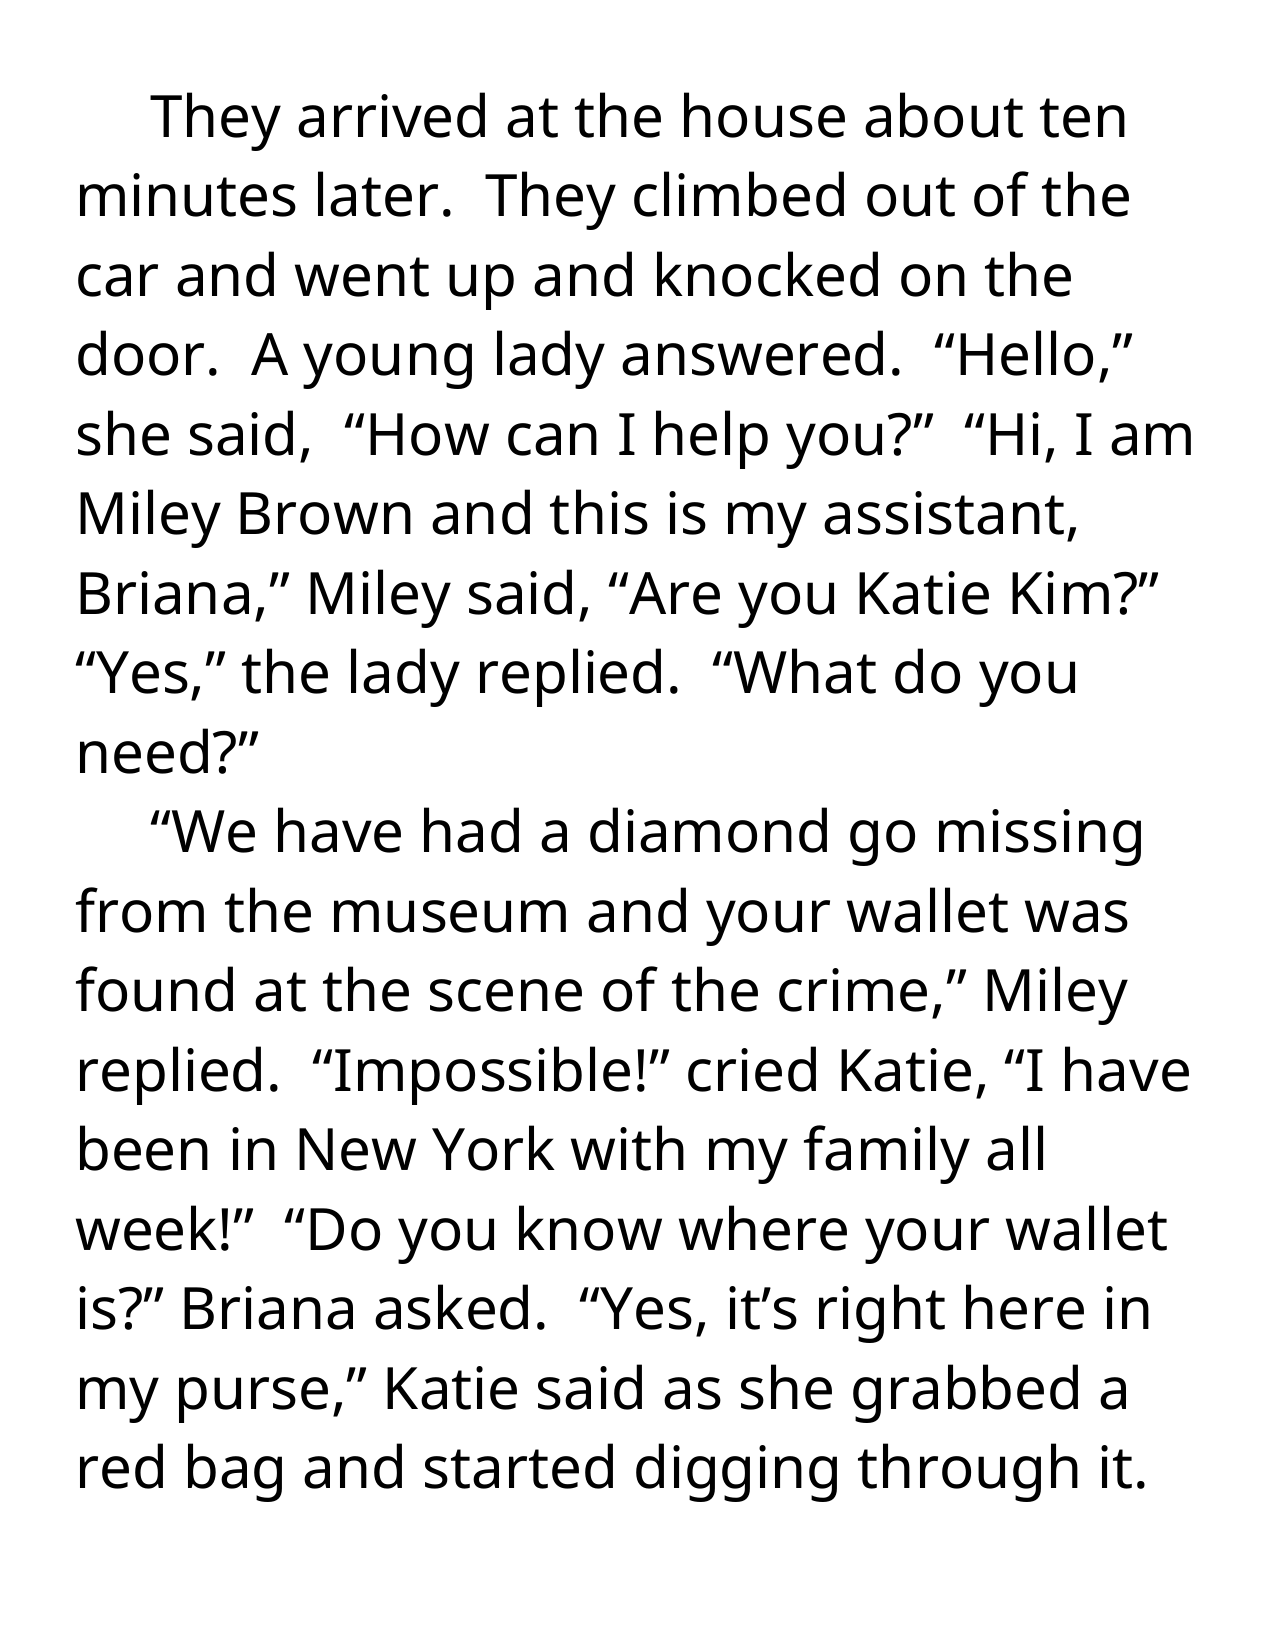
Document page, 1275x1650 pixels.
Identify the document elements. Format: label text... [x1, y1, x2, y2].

text “We have had a diamond go missing from the museum and your wallet was found at the scene of the crime,” Miley replied. “Impossible!” cried Katie, “I have been in New York with my family all week!” “Do you know where your wallet is?” Briana asked. “Yes, it’s right here in my purse,” Katie said as she grabbed a red bag and started digging through it. [75, 790, 1200, 1506]
text They arrived at the house about ten minutes later. They climbed out of the car and went up and knocked on the door. A young lady answered. “Hello,” she said, “How can I help you?” “Hi, I am Miley Brown and this is my assistant, Briana,” Miley said, “Are you Katie Kim?” “Yes,” the lady replied. “What do you need?” [75, 75, 1200, 790]
